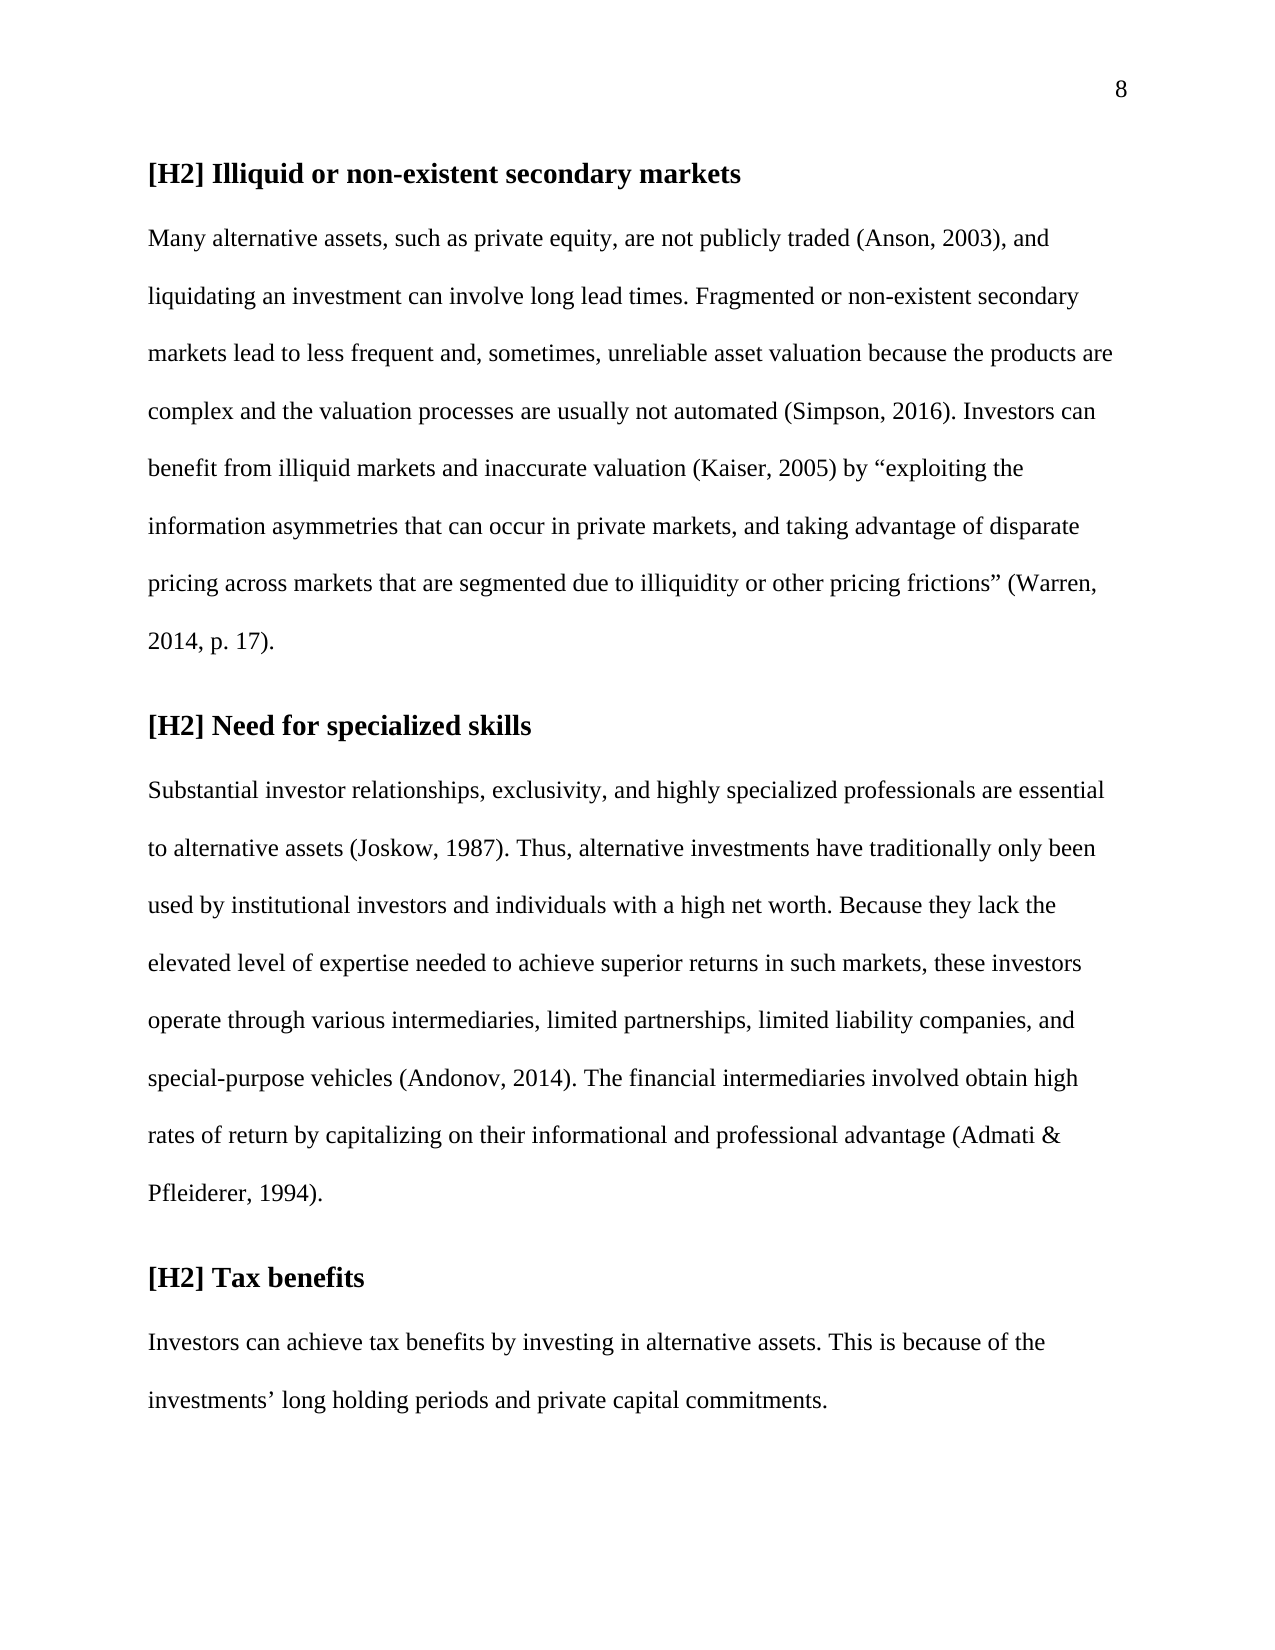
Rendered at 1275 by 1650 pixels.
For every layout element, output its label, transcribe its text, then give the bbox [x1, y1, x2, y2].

subtitle [H2] Illiquid or non-existent secondary markets [148, 156, 1127, 190]
text Substantial investor relationships, exclusivity, and highly specialized professionals are essential to alternative assets (Joskow, 1987). Thus, alternative investments have traditionally only been used by institutional investors and individuals with a high net worth. Because they lack the elevated level of expertise needed to achieve superior returns in such markets, these investors operate through various intermediaries, limited partnerships, limited liability companies, and special-purpose vehicles (Andonov, 2014). The financial intermediaries involved obtain high rates of return by capitalizing on their informational and professional advantage (Admati & Pfleiderer, 1994). [148, 775, 1127, 1207]
subtitle [H2] Tax benefits [148, 1260, 1127, 1294]
subtitle [H2] Need for specialized skills [148, 708, 1127, 742]
text Many alternative assets, such as private equity, are not publicly traded (Anson, 2003), and liquidating an investment can involve long lead times. Fragmented or non-existent secondary markets lead to less frequent and, sometimes, unreliable asset valuation because the products are complex and the valuation processes are usually not automated (Simpson, 2016). Investors can benefit from illiquid markets and inaccurate valuation (Kaiser, 2005) by “exploiting the information asymmetries that can occur in private markets, and taking advantage of disparate pricing across markets that are segmented due to illiquidity or other pricing frictions” (Warren, 2014, p. 17). [148, 223, 1127, 654]
text Investors can achieve tax benefits by investing in alternative assets. This is because of the investments’ long holding periods and private capital commitments. [148, 1327, 1127, 1414]
